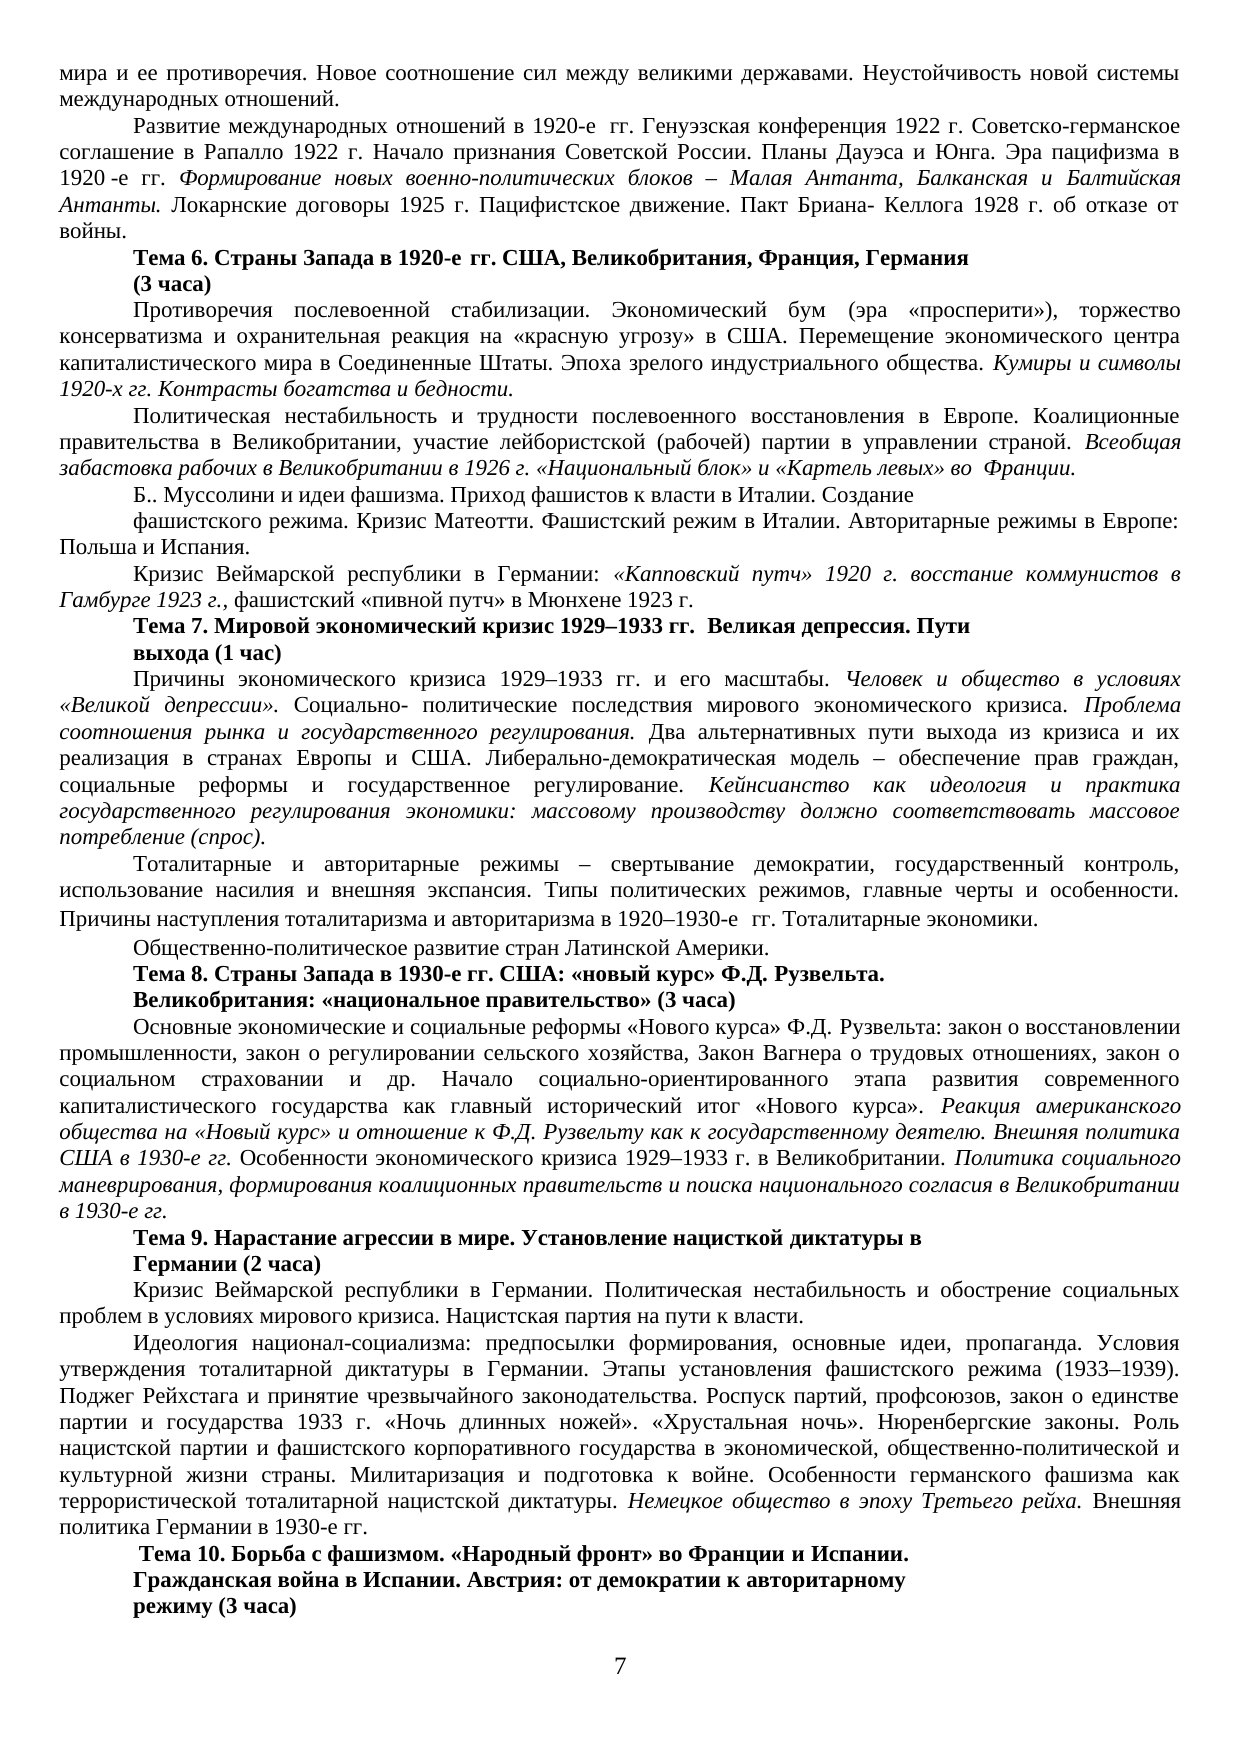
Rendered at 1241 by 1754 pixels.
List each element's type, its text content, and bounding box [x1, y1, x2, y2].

text Тоталитарные и авторитарные режимы – свертывание демократии, государственный контроль, использование насилия и внешняя экспансия. Типы политических режимов, главные черты и особенности. Причины наступления тоталитаризма и авторитаризма в 1920–1930-е гг. Тоталитарные экономики. [59, 850, 1181, 934]
text Гражданская война в Испании. Австрия: от демократии к авторитарному [59, 1566, 1181, 1592]
text выхода (1 час) [59, 639, 1181, 665]
text Идеология национал-социализма: предпосылки формирования, основные идеи, пропаганда. Условия утверждения тоталитарной диктатуры в Германии. Этапы установления фашистского режима (1933–1939). Поджег Рейхстага и принятие чрезвычайного законодательства. Роспуск партий, профсоюзов, закон о единстве партии и государства 1933 г. «Ночь длинных ножей». «Хрустальная ночь». Нюренбергские законы. Роль нацистской партии и фашистского корпоративного государства в экономической, общественно-политической и культурной жизни страны. Милитаризация и подготовка к войне. Особенности германского фашизма как террористической тоталитарной нацистской диктатуры. Немецкое общество в эпоху Третьего рейха. Внешняя политика Германии в 1930-е гг. [59, 1329, 1181, 1540]
text Развитие международных отношений в 1920-е гг. Генуэзская конференция 1922 г. Советско-германское соглашение в Рапалло 1922 г. Начало признания Советской России. Планы Дауэса и Юнга. Эра пацифизма в 1920 -е гг. Формирование новых военно-политических блоков – Малая Антанта, Балканская и Балтийская Антанты. Локарнские договоры 1925 г. Пацифистское движение. Пакт Бриана- Келлога 1928 г. об отказе от войны. [59, 112, 1181, 243]
text Б.. Муссолини и идеи фашизма. Приход фашистов к власти в Италии. Создание [59, 481, 1181, 507]
text Тема 10. Борьба с фашизмом. «Народный фронт» во Франции и Испании. [59, 1540, 1181, 1566]
text Политическая нестабильность и трудности послевоенного восстановления в Европе. Коалиционные правительства в Великобритании, участие лейбористской (рабочей) партии в управлении страной. Всеобщая забастовка рабочих в Великобритании в 1926 г. «Национальный блок» и «Картель левых» во Франции. [59, 402, 1181, 481]
text Германии (2 часа) [59, 1250, 1181, 1276]
text Тема 8. Страны Запада в 1930-е гг. США: «новый курс» Ф.Д. Рузвельта. [59, 960, 1181, 986]
text Тема 9. Нарастание агрессии в мире. Установление нацисткой диктатуры в [59, 1223, 1181, 1250]
text Кризис Веймарской республики в Германии. Политическая нестабильность и обострение социальных проблем в условиях мирового кризиса. Нацистская партия на пути к власти. [59, 1276, 1181, 1329]
text Кризис Веймарской республики в Германии: «Капповский путч» 1920 г. восстание коммунистов в Гамбурге 1923 г., фашистский «пивной путч» в Мюнхене 1923 г. [59, 560, 1181, 612]
text Основные экономические и социальные реформы «Нового курса» Ф.Д. Рузвельта: закон о восстановлении промышленности, закон о регулировании сельского хозяйства, Закон Вагнера о трудовых отношениях, закон о социальном страховании и др. Начало социально-ориентированного этапа развития современного капиталистического государства как главный исторический итог «Нового курса». Реакция американского общества на «Новый курс» и отношение к Ф.Д. Рузвельту как к государственному деятелю. Внешняя политика США в 1930-е гг. Особенности экономического кризиса 1929–1933 г. в Великобритании. Политика социального маневрирования, формирования коалиционных правительств и поиска национального согласия в Великобритании в 1930-е гг. [59, 1013, 1181, 1223]
text режиму (3 часа) [59, 1592, 1181, 1619]
text Тема 7. Мировой экономический кризис 1929–1933 гг. Великая депрессия. Пути [59, 612, 1181, 639]
text (3 часа) [59, 270, 1181, 296]
text Тема 6. Страны Запада в 1920-е гг. США, Великобритания, Франция, Германия [59, 243, 1181, 270]
text фашистского режима. Кризис Матеотти. Фашистский режим в Италии. Авторитарные режимы в Европе: Польша и Испания. [59, 507, 1181, 560]
text Противоречия послевоенной стабилизации. Экономический бум (эра «просперити»), торжество консерватизма и охранительная реакция на «красную угрозу» в США. Перемещение экономического центра капиталистического мира в Соединенные Штаты. Эпоха зрелого индустриального общества. Кумиры и символы 1920-х гг. Контрасты богатства и бедности. [59, 296, 1181, 402]
text Общественно-политическое развитие стран Латинской Америки. [59, 934, 1181, 960]
text Причины экономического кризиса 1929–1933 гг. и его масштабы. Человек и общество в условиях «Великой депрессии». Социально- политические последствия мирового экономического кризиса. Проблема соотношения рынка и государственного регулирования. Два альтернативных пути выхода из кризиса и их реализация в странах Европы и США. Либерально-демократическая модель – обеспечение прав граждан, социальные реформы и государственное регулирование. Кейнсианство как идеология и практика государственного регулирования экономики: массовому производству должно соответствовать массовое потребление (спрос). [59, 665, 1181, 850]
text Великобритания: «национальное правительство» (3 часа) [59, 986, 1181, 1013]
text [59, 59, 1181, 112]
